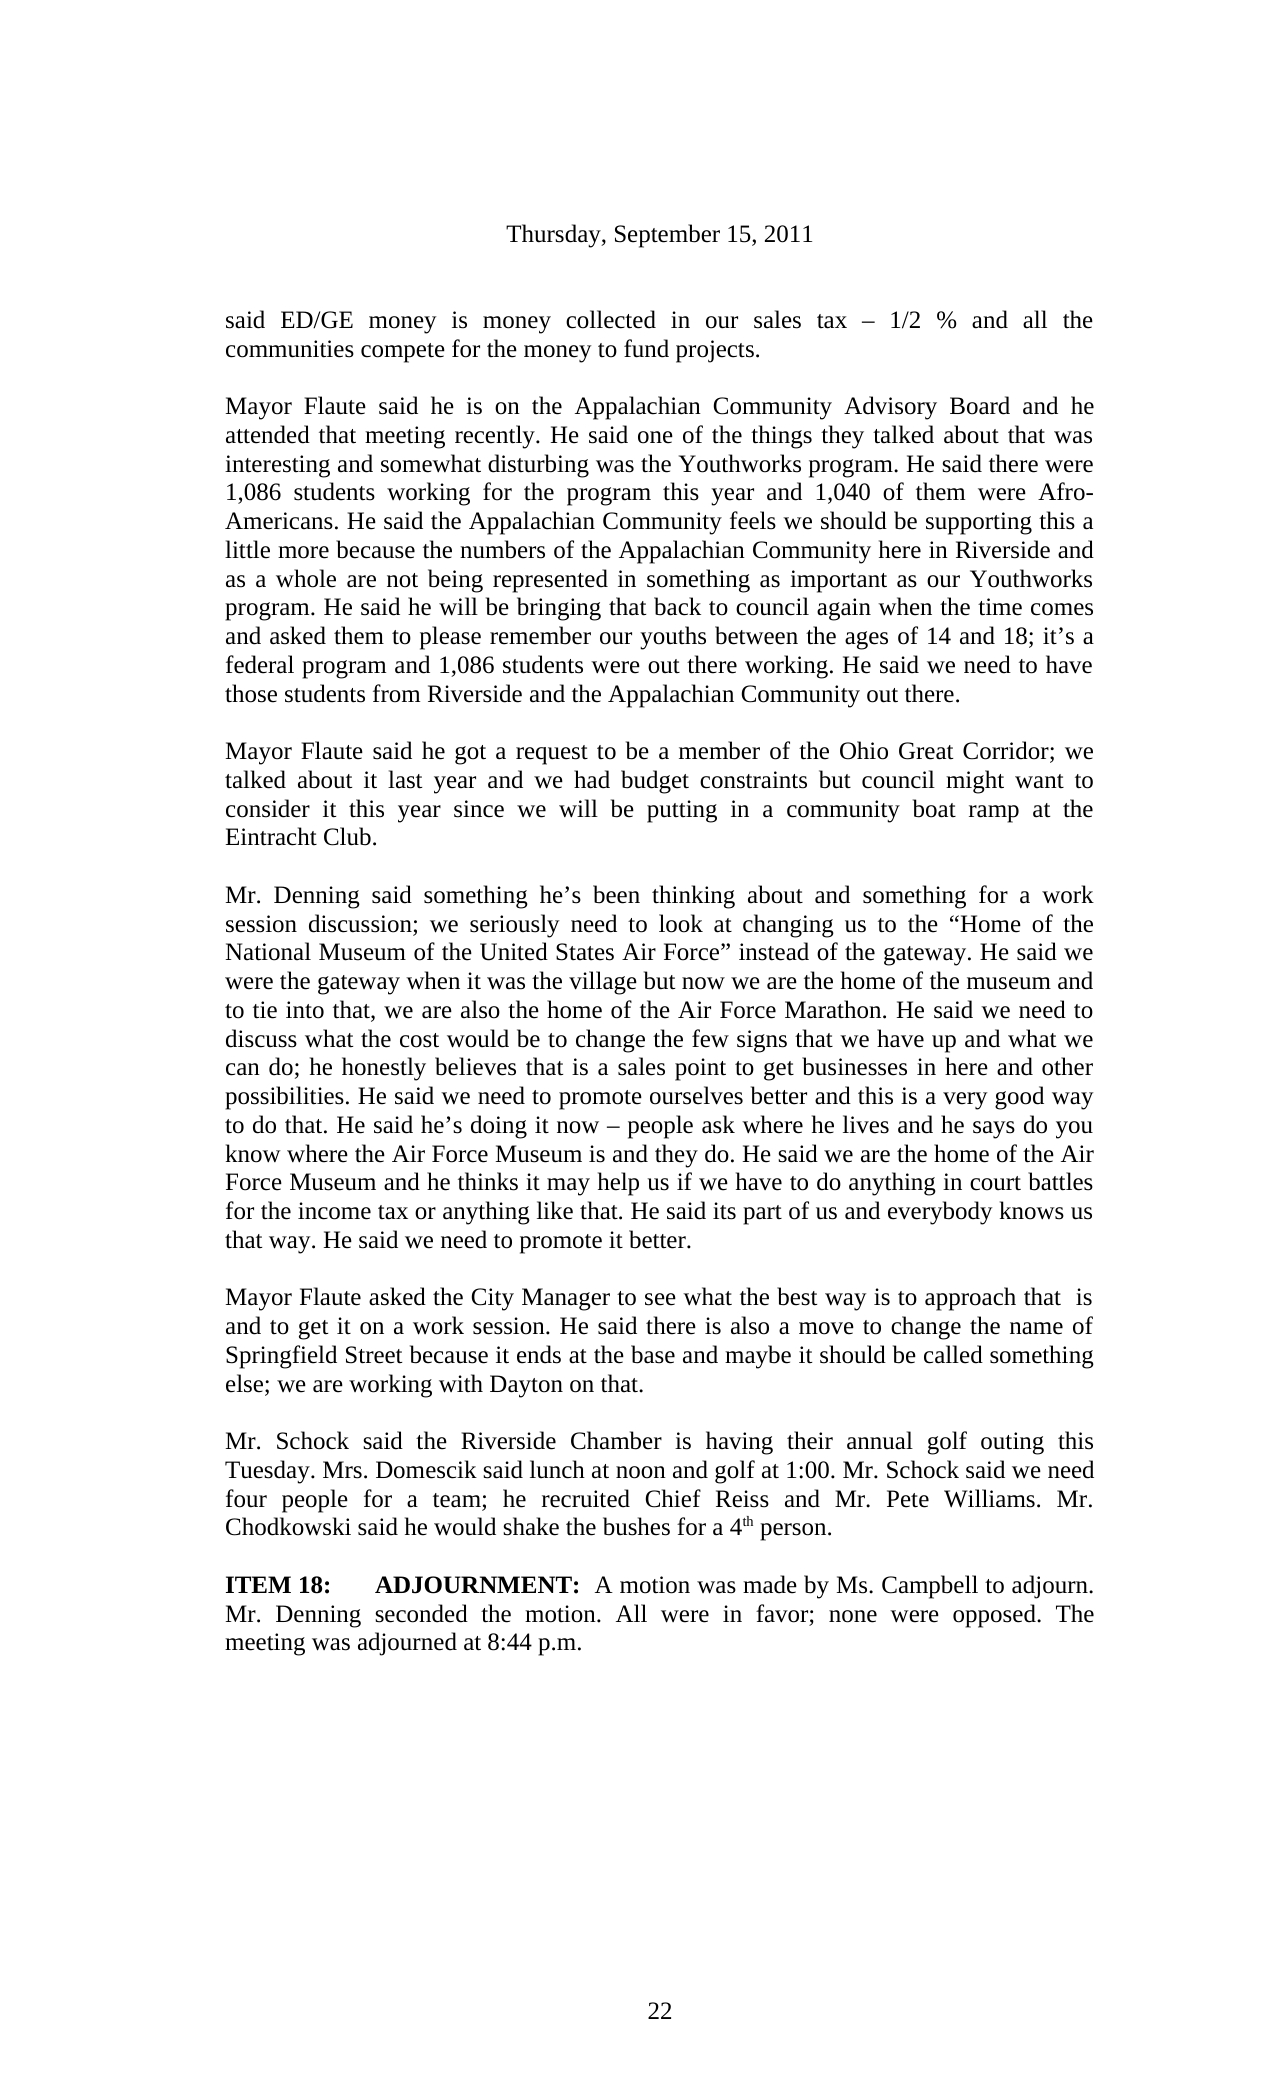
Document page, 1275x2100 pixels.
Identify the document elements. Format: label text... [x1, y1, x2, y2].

text Mayor Flaute asked the City Manager to see what the best way is to approach that is and to get it on a work session. He said there is also a move to change the name of Springfield Street because it ends at the base and maybe it should be called something else; we are working with Dayton on that. [225, 1282, 1095, 1397]
text Mr. Schock said the Riverside Chamber is having their annual golf outing this Tuesday. Mrs. Domescik said lunch at noon and golf at 1:00. Mr. Schock said we need four people for a team; he recruited Chief Reiss and Mr. Pete Williams. Mr. Chodkowski said he would shake the bushes for a 4th person. [225, 1426, 1095, 1541]
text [225, 305, 1095, 362]
text Mayor Flaute said he is on the Appalachian Community Advisory Board and he attended that meeting recently. He said one of the things they talked about that was interesting and somewhat disturbing was the Youthworks program. He said there were 1,086 students working for the program this year and 1,040 of them were Afro-Americans. He said the Appalachian Community feels we should be supporting this a little more because the numbers of the Appalachian Community here in Riverside and as a whole are not being represented in something as important as our Youthworks program. He said he will be bringing that back to council again when the time comes and asked them to please remember our youths between the ages of 14 and 18; it’s a federal program and 1,086 students were out there working. He said we need to have those students from Riverside and the Appalachian Community out there. [225, 391, 1095, 707]
text ITEM 18: ADJOURNMENT: A motion was made by Ms. Campbell to adjourn. Mr. Denning seconded the motion. All were in favor; none were opposed. The meeting was adjourned at 8:44 p.m. [225, 1570, 1095, 1656]
text Mayor Flaute said he got a request to be a member of the Ohio Great Corridor; we talked about it last year and we had budget constraints but council might want to consider it this year since we will be putting in a community boat ramp at the Eintracht Club. [225, 736, 1095, 851]
text Mr. Denning said something he’s been thinking about and something for a work session discussion; we seriously need to look at changing us to the “Home of the National Museum of the United States Air Force” instead of the gateway. He said we were the gateway when it was the village but now we are the home of the museum and to tie into that, we are also the home of the Air Force Marathon. He said we need to discuss what the cost would be to change the few signs that we have up and what we can do; he honestly believes that is a sales point to get businesses in here and other possibilities. He said we need to promote ourselves better and this is a very good way to do that. He said he’s doing it now – people ask where he lives and he says do you know where the Air Force Museum is and they do. He said we are the home of the Air Force Museum and he thinks it may help us if we have to do anything in court battles for the income tax or anything like that. He said its part of us and everybody knows us that way. He said we need to promote it better. [225, 880, 1095, 1254]
